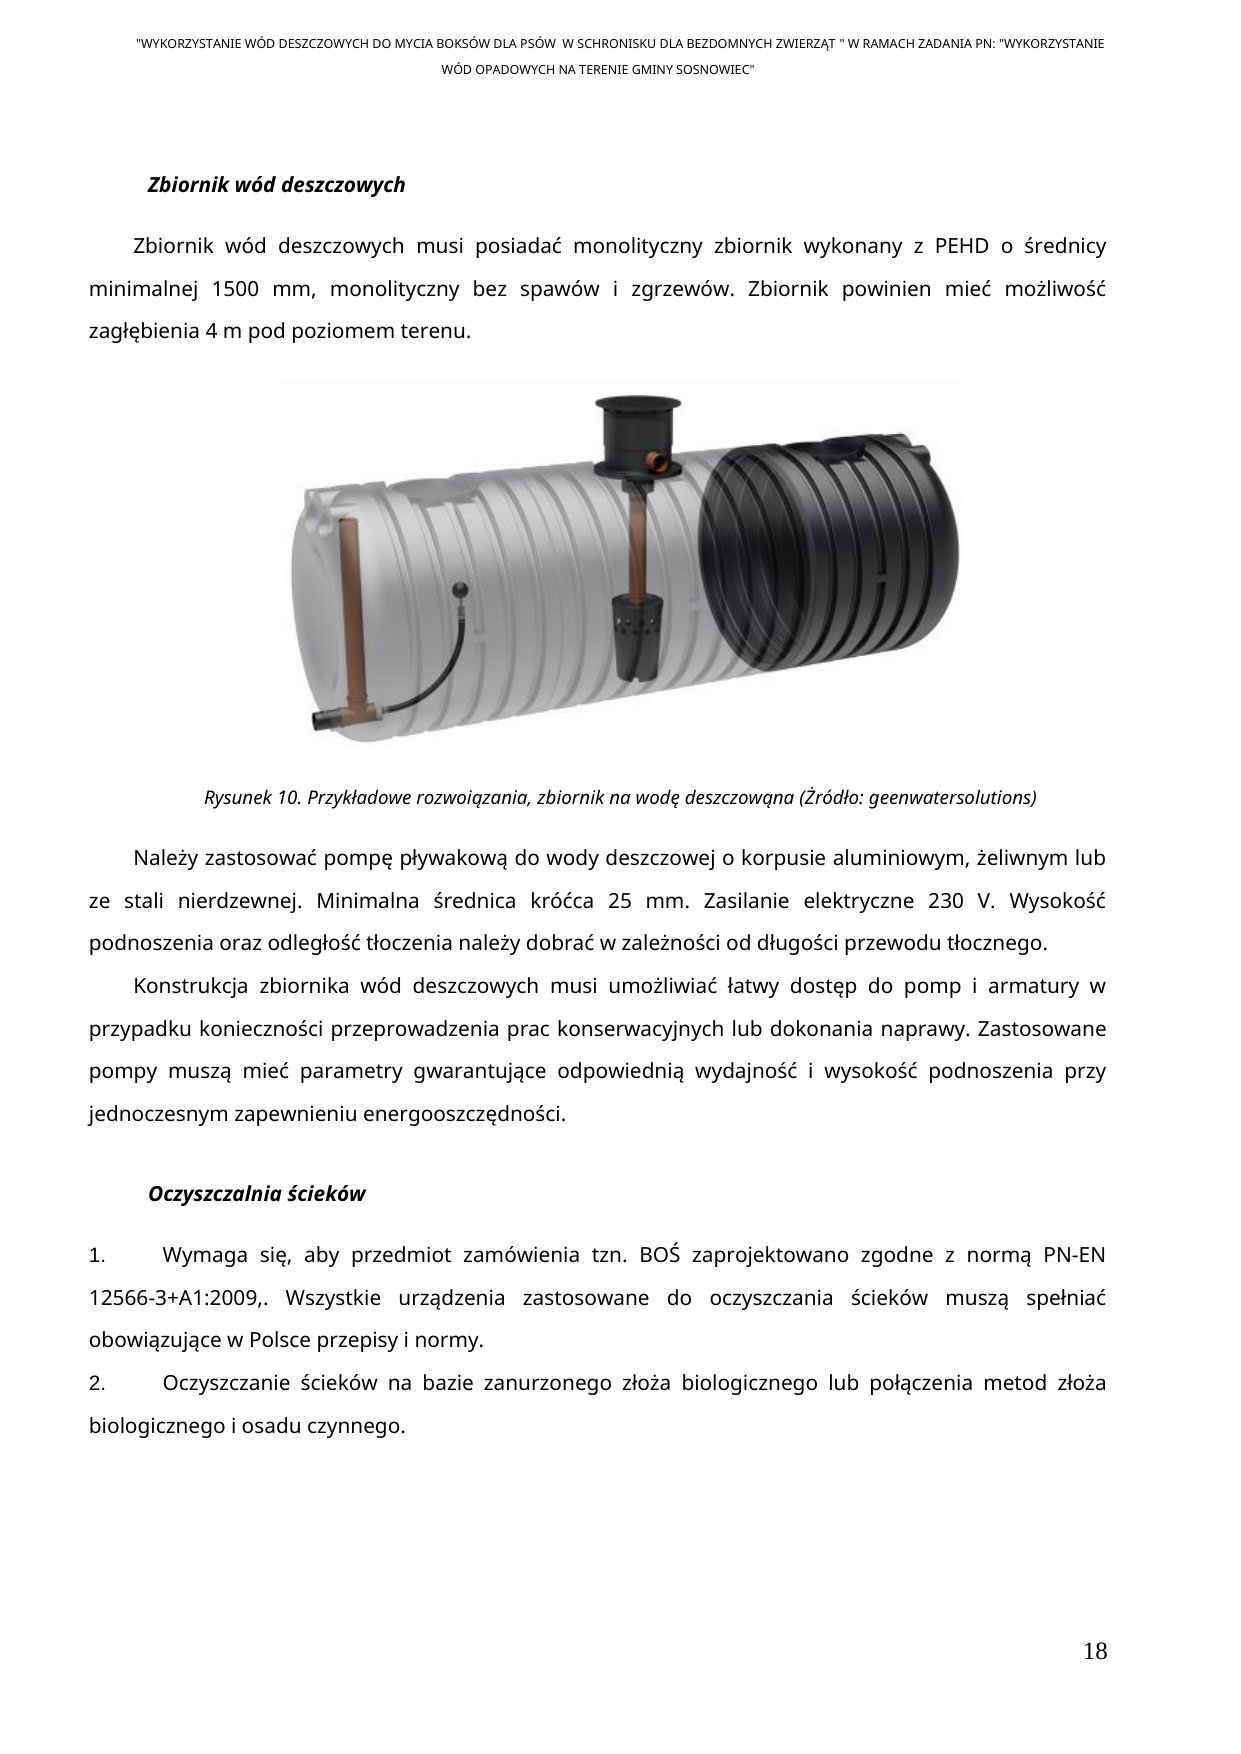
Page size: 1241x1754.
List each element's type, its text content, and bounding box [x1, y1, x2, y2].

subtitle Zbiornik wód deszczowych [148, 170, 1107, 198]
list Oczyszczanie ścieków na bazie zanurzonego złoża biologicznego lub połączenia metod złoża biologicznego i osadu czynnego. [89, 1368, 1107, 1439]
text Rysunek 10. Przykładowe rozwoiązania, zbiornik na wodę deszczowąna (Żródło: geenwatersolutions) [89, 784, 1107, 810]
list Wymaga się, aby przedmiot zamówienia tzn. BOŚ zaprojektowano zgodne z normą PN-EN 12566-3+A1:2009,. Wszystkie urządzenia zastosowane do oczyszczania ścieków muszą spełniać obowiązujące w Polsce przepisy i normy. [89, 1240, 1107, 1354]
text Konstrukcja zbiornika wód deszczowych musi umożliwiać łatwy dostęp do pomp i armatury w przypadku konieczności przeprowadzenia prac konserwacyjnych lub dokonania naprawy. Zastosowane pompy muszą mieć parametry gwarantujące odpowiednią wydajność i wysokość podnoszenia przy jednoczesnym zapewnieniu energooszczędności. [89, 971, 1107, 1127]
picture [274, 358, 967, 771]
text Zbiornik wód deszczowych musi posiadać monolityczny zbiornik wykonany z PEHD o średnicy minimalnej 1500 mm, monolityczny bez spawów i zgrzewów. Zbiornik powinien mieć możliwość zagłębienia 4 m pod poziomem terenu. [89, 231, 1107, 345]
text Należy zastosować pompę pływakową do wody deszczowej o korpusie aluminiowym, żeliwnym lub ze stali nierdzewnej. Minimalna średnica króćca 25 mm. Zasilanie elektryczne 230 V. Wysokość podnoszenia oraz odległość tłoczenia należy dobrać w zależności od długości przewodu tłocznego. [89, 843, 1107, 957]
subtitle Oczyszczalnia ścieków [148, 1179, 1107, 1207]
